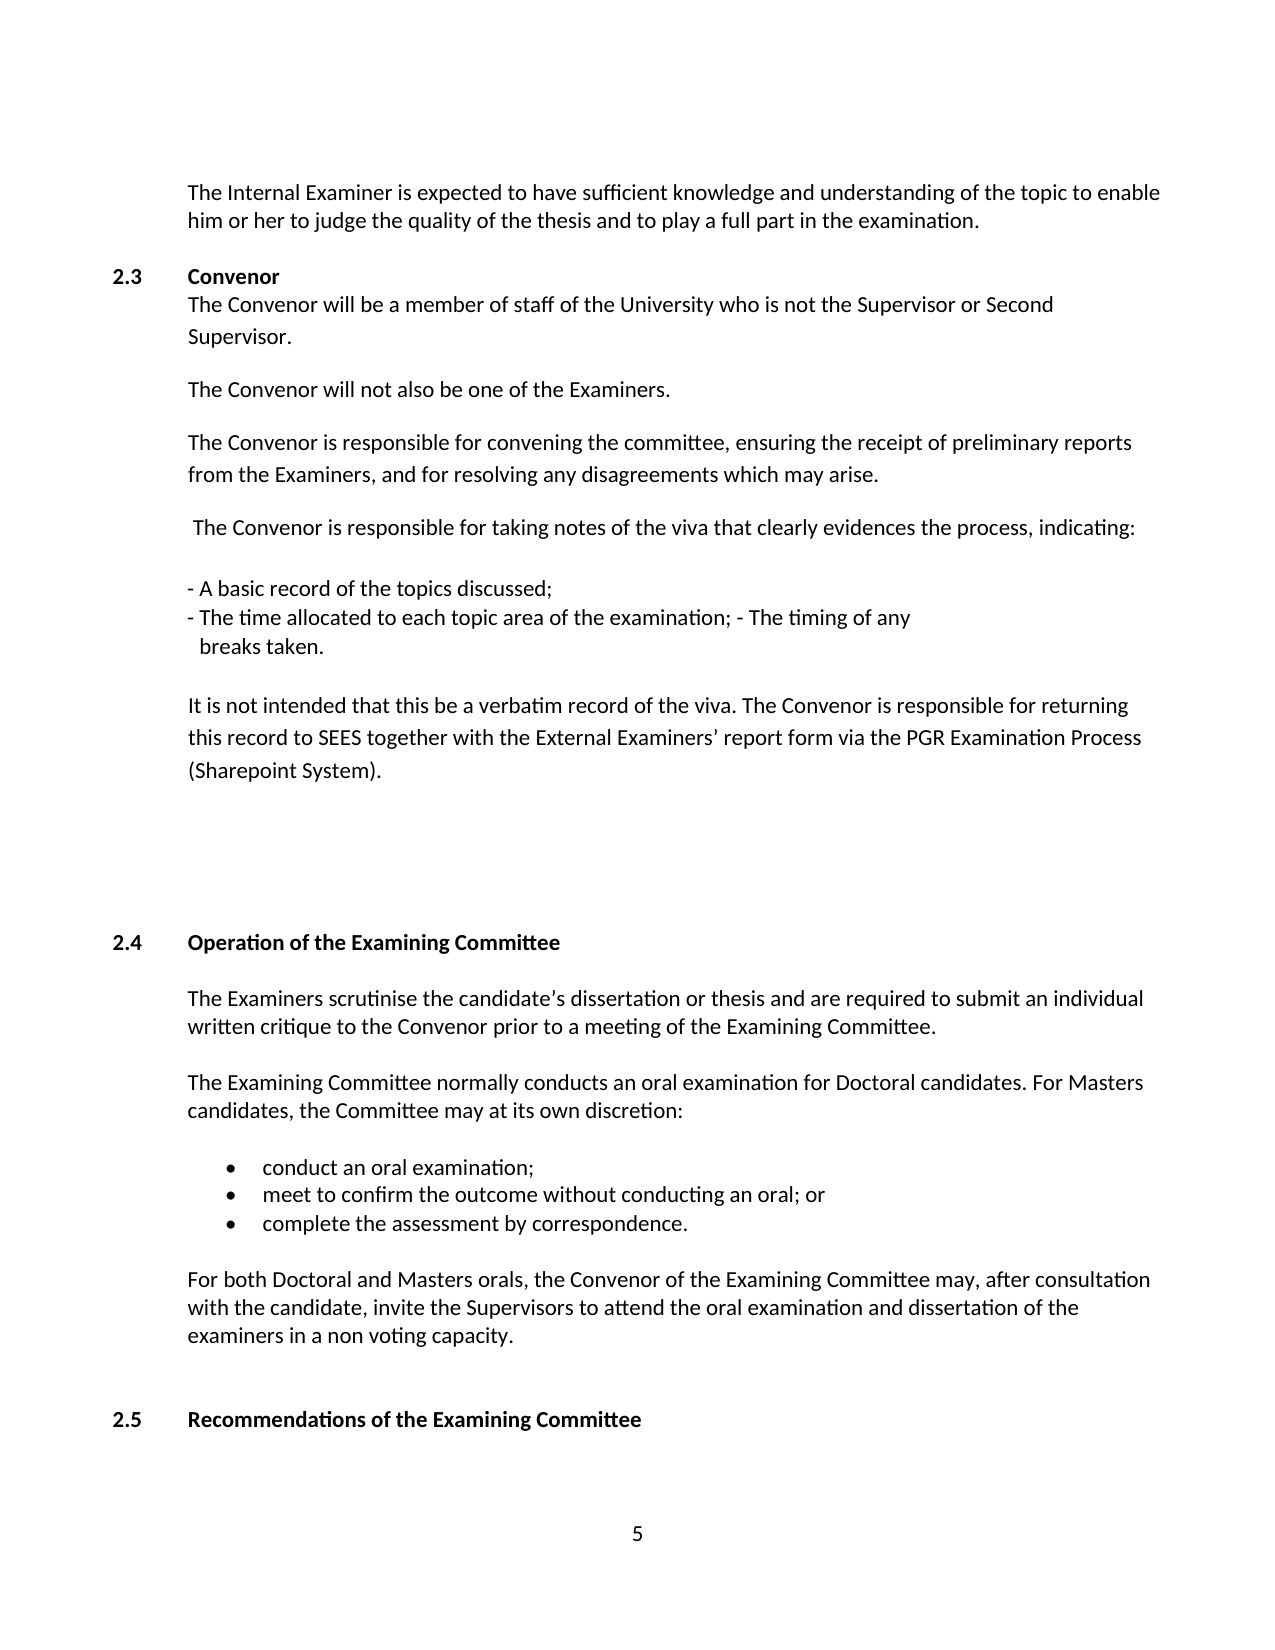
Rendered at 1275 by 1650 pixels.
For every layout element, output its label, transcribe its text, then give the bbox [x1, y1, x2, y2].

text The Convenor is responsible for taking notes of the viva that clearly evidences the process, indicating: [187, 513, 1162, 542]
text 2.5 Recommendations of the Examining Committee [112, 1405, 1162, 1433]
text 2.4 Operation of the Examining Committee [112, 928, 1162, 956]
text The Convenor will be a member of staff of the University who is not the Supervisor or Second Supervisor. [188, 290, 1159, 350]
list complete the assessment by correspondence. [225, 1209, 1162, 1237]
list The time allocated to each topic area of the examination; - The timing of any breaks taken. [187, 603, 912, 660]
text 2.3 Convenor [112, 262, 1162, 290]
text The Convenor will not also be one of the Examiners. [188, 375, 1159, 403]
text The Convenor is responsible for convening the committee, ensuring the receipt of preliminary reports from the Examiners, and for resolving any disagreements which may arise. [188, 428, 1159, 488]
list meet to confirm the outcome without conducting an oral; or [225, 1181, 1162, 1209]
text The Internal Examiner is expected to have sufficient knowledge and understanding of the topic to enable him or her to judge the quality of the thesis and to play a full part in the examination. [187, 178, 1162, 234]
text It is not intended that this be a verbatim record of the viva. The Convenor is responsible for returning this record to SEES together with the External Examiners’ report form via the PGR Examination Process (Sharepoint System). [188, 691, 1159, 784]
text The Examiners scrutinise the candidate’s dissertation or thesis and are required to submit an individual written critique to the Convenor prior to a meeting of the Examining Committee. [187, 984, 1162, 1041]
text The Examining Committee normally conducts an oral examination for Doctoral candidates. For Masters candidates, the Committee may at its own discretion: [187, 1068, 1162, 1124]
list conduct an oral examination; [225, 1153, 1162, 1181]
list A basic record of the topics discussed; [187, 574, 912, 602]
text For both Doctoral and Masters orals, the Convenor of the Examining Committee may, after consultation with the candidate, invite the Supervisors to attend the oral examination and dissertation of the examiners in a non voting capacity. [187, 1265, 1162, 1349]
